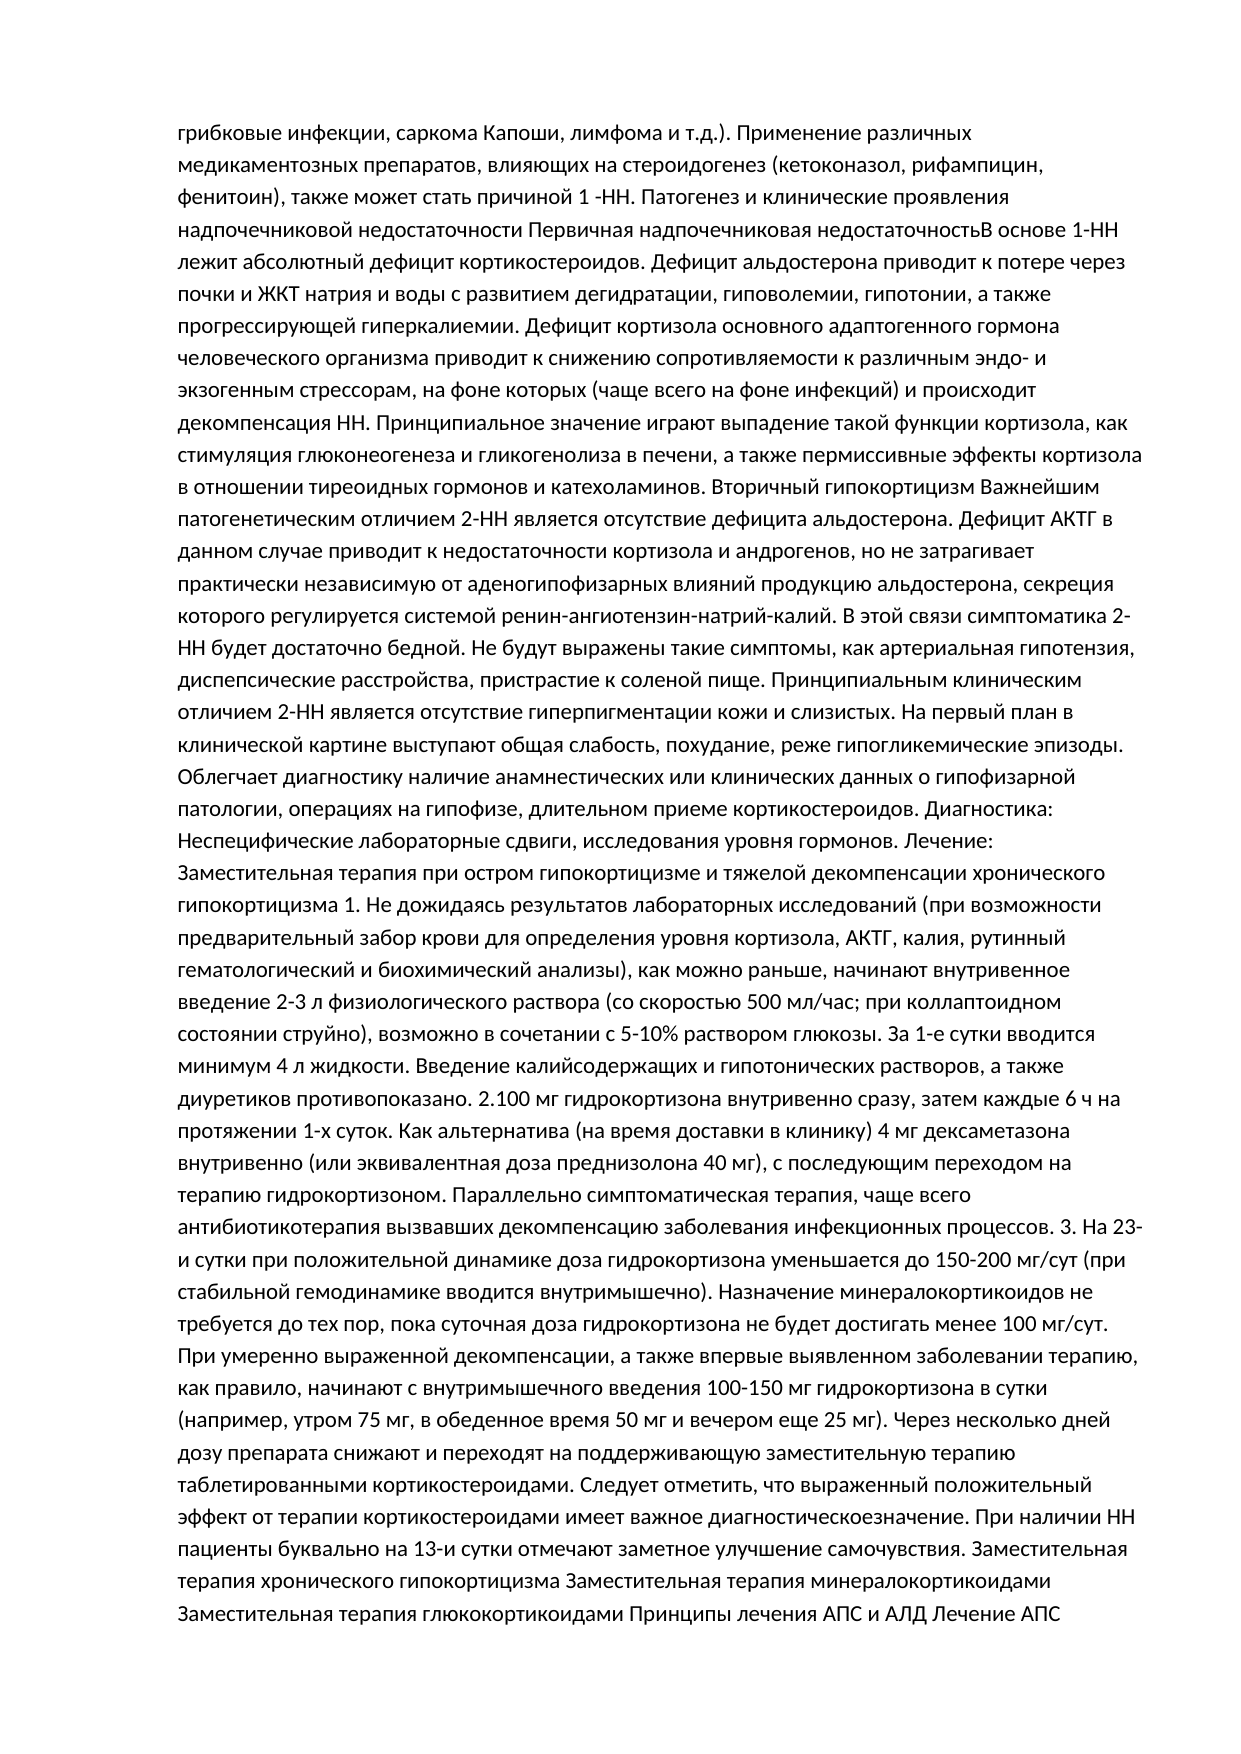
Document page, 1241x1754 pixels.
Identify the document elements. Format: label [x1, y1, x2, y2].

text [177, 118, 1152, 1627]
